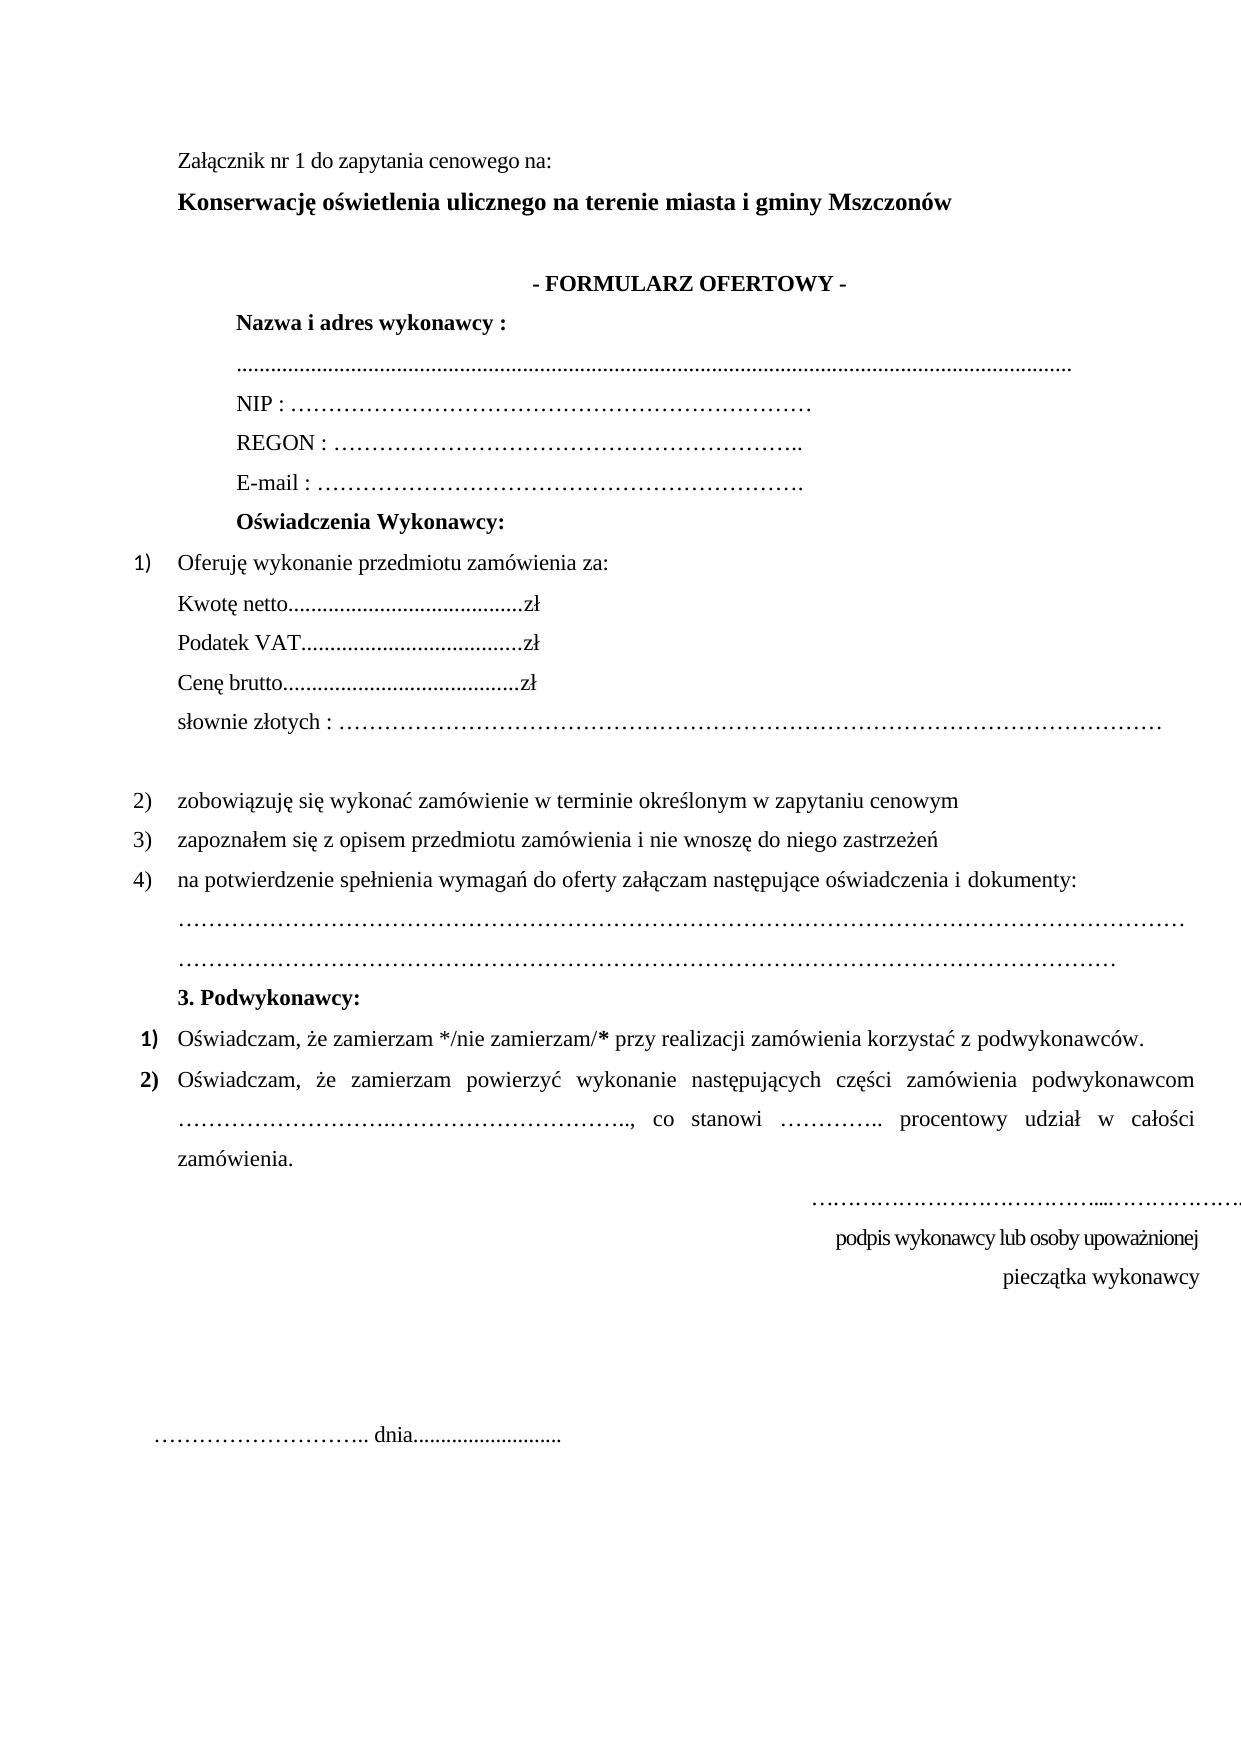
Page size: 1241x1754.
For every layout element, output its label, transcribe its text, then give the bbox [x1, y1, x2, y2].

list zapoznałem się z opisem przedmiotu zamówienia i nie wnoszę do niego zastrzeżeń [133, 827, 1194, 853]
text podpis wykonawcy lub osoby upoważnionej [177, 1224, 1200, 1250]
list Oferuję wykonanie przedmiotu zamówienia za: [133, 548, 1194, 576]
list Oświadczam, że zamierzam */nie zamierzam/* przy realizacji zamówienia korzystać z podwykonawców. [140, 1024, 1196, 1052]
text ………………………………………………………………………………………………………………………………………………………………………………………………………………………………… [177, 906, 1196, 971]
text Oświadczenia Wykonawcy: [236, 508, 1196, 534]
text Podatek VAT zł [177, 629, 1196, 656]
text REGON : …………………………………………………….. [177, 429, 1196, 456]
text Nazwa i adres wykonawcy : [236, 309, 1196, 336]
text pieczątka wykonawcy [177, 1263, 1200, 1290]
text NIP : …………………………………………………………… [177, 390, 1196, 416]
text E-mail : ………………………………………………………. [177, 469, 1196, 495]
text Załącznik nr 1 do zapytania cenowego na: [177, 148, 1196, 174]
list zobowiązuję się wykonać zamówienie w terminie określonym w zapytaniu cenowym [133, 787, 1194, 813]
text …………………………………...………………. [177, 1184, 1240, 1211]
text ……………………….. dnia........................... [148, 1421, 1196, 1448]
text słownie złotych : ……………………………………………………………………………………………… [177, 708, 1196, 734]
text Cenę brutto zł [177, 669, 1196, 695]
text Kwotę netto zł [177, 590, 1196, 616]
text Konserwację oświetlenia ulicznego na terenie miasta i gminy Mszczonów [177, 187, 1196, 216]
text - FORMULARZ OFERTOWY - [177, 270, 1196, 296]
text 3. Podwykonawcy: [177, 984, 1196, 1011]
list Oświadczam, że zamierzam powierzyć wykonanie następujących części zamówienia podwykonawcom ……………………….………………………….., co stanowi ………….. procentowy udział w całości zamówienia. [140, 1066, 1196, 1171]
list na potwierdzenie spełnienia wymagań do oferty załączam następujące oświadczenia i dokumenty: [133, 866, 1194, 892]
